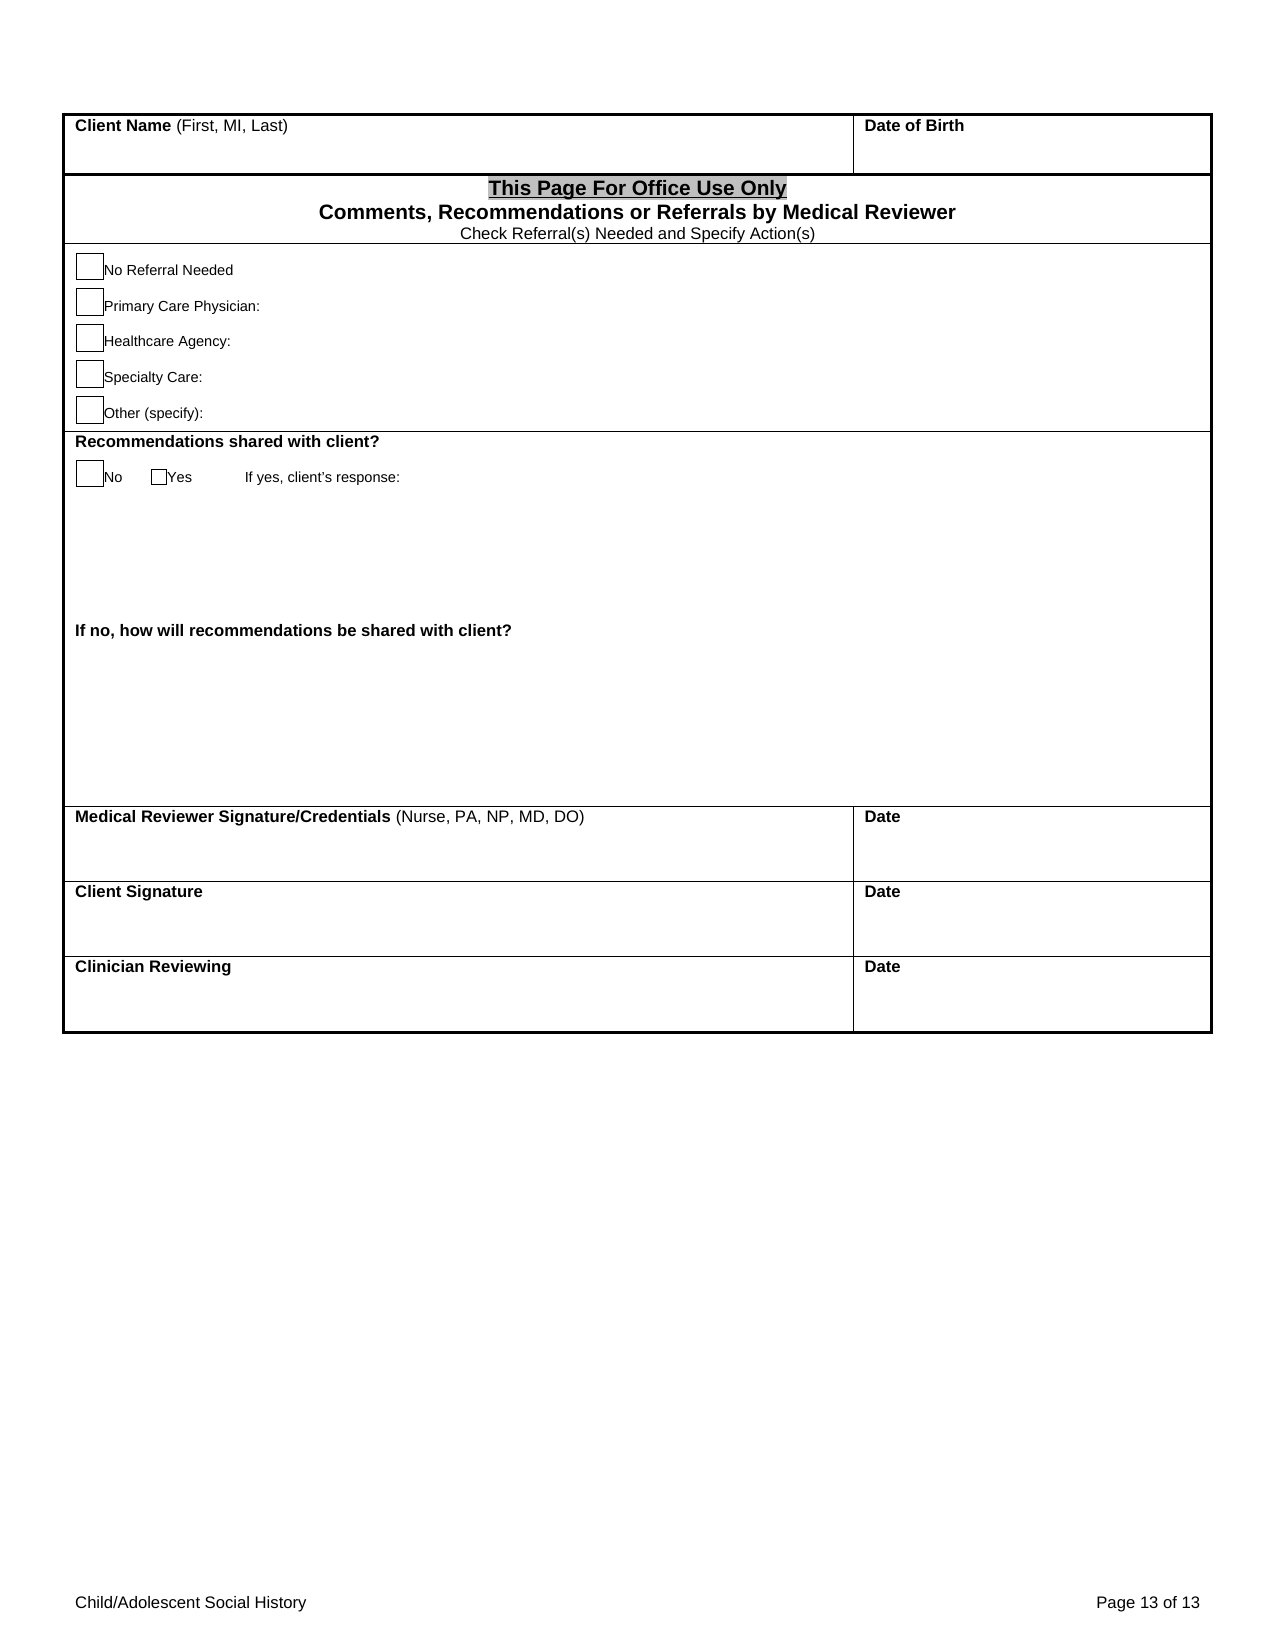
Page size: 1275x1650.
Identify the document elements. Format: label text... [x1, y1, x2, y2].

table_cell Medical Reviewer Signature/Credentials (Nurse, PA, NP, MD, DO) [65, 807, 853, 881]
table_cell Clinician Reviewing [65, 957, 853, 1031]
table_cell Client Signature [65, 882, 853, 956]
table_cell No Referral Needed Primary Care Physician: Healthcare Agency: Specialty Care: Other (specify): [65, 244, 1210, 431]
table_cell Recommendations shared with client? No Yes If yes, client’s response: [65, 432, 1210, 619]
table_cell Date [854, 807, 1210, 881]
table_cell Date [854, 882, 1210, 956]
table_cell Date [854, 957, 1210, 1031]
table_header Date of Birth [854, 116, 1210, 173]
table_cell If no, how will recommendations be shared with client? [65, 619, 1210, 806]
table_header Client Name (First, MI, Last) [65, 116, 853, 173]
table_cell This Page For Office Use Only Comments, Recommendations or Referrals by Medical Reviewer Check Referral(s) Needed and Specify Action(s) [65, 176, 1210, 243]
